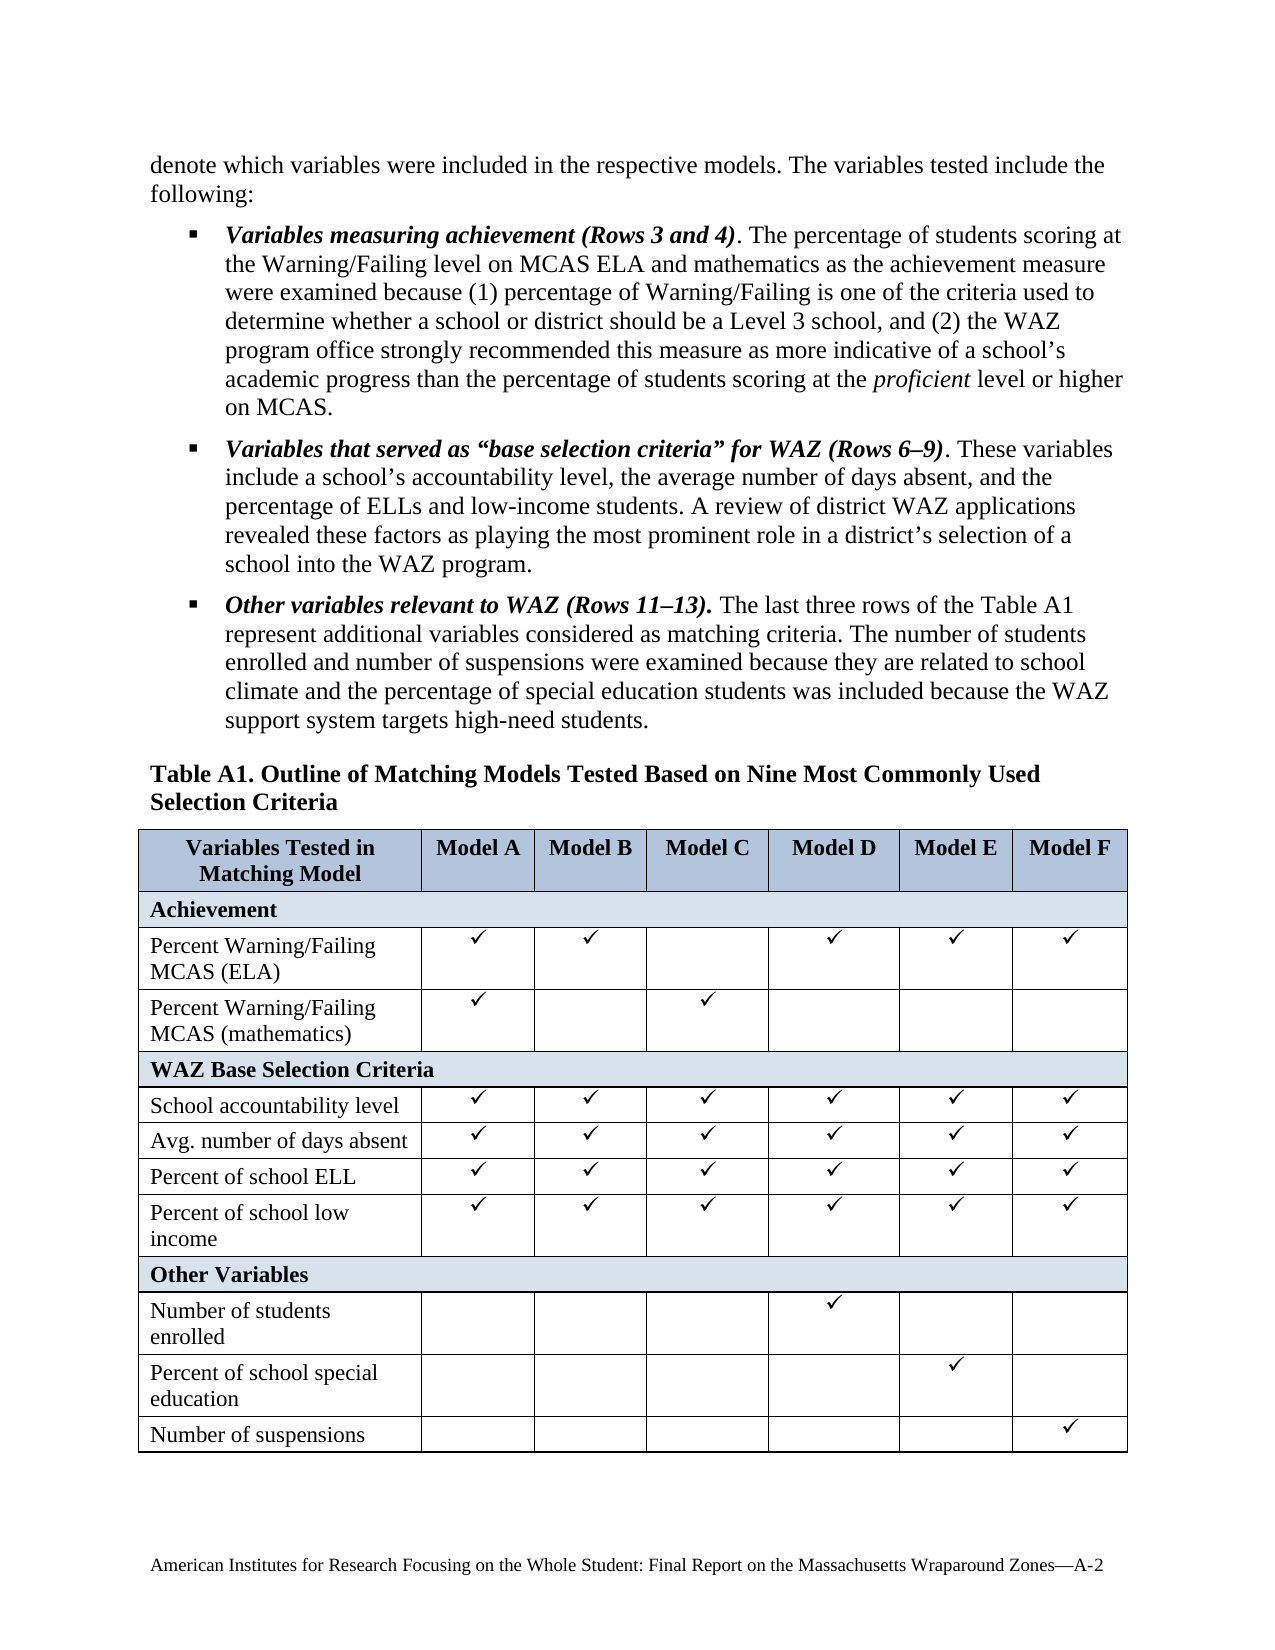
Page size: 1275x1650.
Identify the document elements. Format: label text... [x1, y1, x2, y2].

table_cell [769, 1417, 899, 1451]
table_cell School accountability level [139, 1088, 421, 1122]
table_cell [535, 928, 646, 989]
table_header Variables Tested in Matching Model [139, 830, 421, 891]
table_cell [647, 1088, 768, 1122]
table_cell [647, 1123, 768, 1158]
table_cell [647, 990, 768, 1051]
table_cell [422, 1195, 534, 1256]
table_cell [1013, 1159, 1127, 1194]
table_cell [535, 1123, 646, 1158]
table_cell [769, 1088, 899, 1122]
table_cell [535, 1195, 646, 1256]
table_cell Number of suspensions [139, 1417, 421, 1451]
table_cell [535, 1355, 646, 1416]
table_cell [1013, 1293, 1127, 1353]
table_cell [647, 1159, 768, 1194]
table_cell [1013, 1417, 1127, 1451]
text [150, 150, 1125, 207]
table_cell [647, 1355, 768, 1416]
table_cell [647, 928, 768, 989]
table_cell [1013, 1355, 1127, 1416]
table_cell [769, 1293, 899, 1353]
table_cell [900, 990, 1012, 1051]
table_cell [535, 1159, 646, 1194]
table_cell [900, 1195, 1012, 1256]
table_cell [900, 1159, 1012, 1194]
table_cell [1013, 1195, 1127, 1256]
table_cell Percent Warning/Failing MCAS (ELA) [139, 928, 421, 989]
table_cell [769, 1123, 899, 1158]
table_cell [422, 1088, 534, 1122]
table_cell [900, 1355, 1012, 1416]
table_cell [422, 1355, 534, 1416]
table_cell Percent of school ELL [139, 1159, 421, 1194]
table_cell Achievement [139, 892, 1127, 927]
table_cell Avg. number of days absent [139, 1123, 421, 1158]
list Variables that served as “base selection criteria” for WAZ (Rows 6‒9). These variables include a school’s accountability level, the average number of days absent, and the percentage of ELLs and low-income students. A review of district WAZ applications revealed these factors as playing the most prominent role in a district’s selection of a school into the WAZ program. [187, 434, 1125, 577]
table_cell [900, 1123, 1012, 1158]
table_cell [900, 1088, 1012, 1122]
table_cell [647, 1417, 768, 1451]
table_cell Number of students enrolled [139, 1293, 421, 1353]
table_header Model E [900, 830, 1012, 891]
table_cell [769, 1159, 899, 1194]
table_cell [769, 1195, 899, 1256]
table_cell Percent of school special education [139, 1355, 421, 1416]
table_cell [535, 990, 646, 1051]
table_cell Percent Warning/Failing MCAS (mathematics) [139, 990, 421, 1051]
table_cell [422, 1293, 534, 1353]
table_cell [535, 1417, 646, 1451]
table_cell Other Variables [139, 1257, 1127, 1291]
table_cell WAZ Base Selection Criteria [139, 1052, 1127, 1086]
table_cell [769, 928, 899, 989]
table_cell [647, 1195, 768, 1256]
table_cell [769, 990, 899, 1051]
table_cell [422, 1417, 534, 1451]
table_cell [422, 928, 534, 989]
table_header Model A [422, 830, 534, 891]
table_cell [769, 1355, 899, 1416]
table_header Model C [647, 830, 768, 891]
table_header Model D [769, 830, 899, 891]
table_cell [422, 1123, 534, 1158]
table_cell [1013, 928, 1127, 989]
table_cell [422, 990, 534, 1051]
table_cell [1013, 1123, 1127, 1158]
table_cell Percent of school low income [139, 1195, 421, 1256]
table_cell [535, 1088, 646, 1122]
table_cell [900, 1417, 1012, 1451]
title Table A1. Outline of Matching Models Tested Based on Nine Most Commonly Used Selection Criteria [150, 759, 1125, 816]
table_header Model F [1013, 830, 1127, 891]
table_cell [1013, 990, 1127, 1051]
list Variables measuring achievement (Rows 3 and 4). The percentage of students scoring at the Warning/Failing level on MCAS ELA and mathematics as the achievement measure were examined because (1) percentage of Warning/Failing is one of the criteria used to determine whether a school or district should be a Level 3 school, and (2) the WAZ program office strongly recommended this measure as more indicative of a school’s academic progress than the percentage of students scoring at the proficient level or higher on MCAS. [187, 220, 1125, 421]
table_cell [647, 1293, 768, 1353]
table_cell [422, 1159, 534, 1194]
table_cell [1013, 1088, 1127, 1122]
table_cell [535, 1293, 646, 1353]
table_cell [900, 928, 1012, 989]
table_header Model B [535, 830, 646, 891]
table_cell [900, 1293, 1012, 1353]
list Other variables relevant to WAZ (Rows 11‒13). The last three rows of the Table A1 represent additional variables considered as matching criteria. The number of students enrolled and number of suspensions were examined because they are related to school climate and the percentage of special education students was included because the WAZ support system targets high-need students. [187, 590, 1125, 734]
